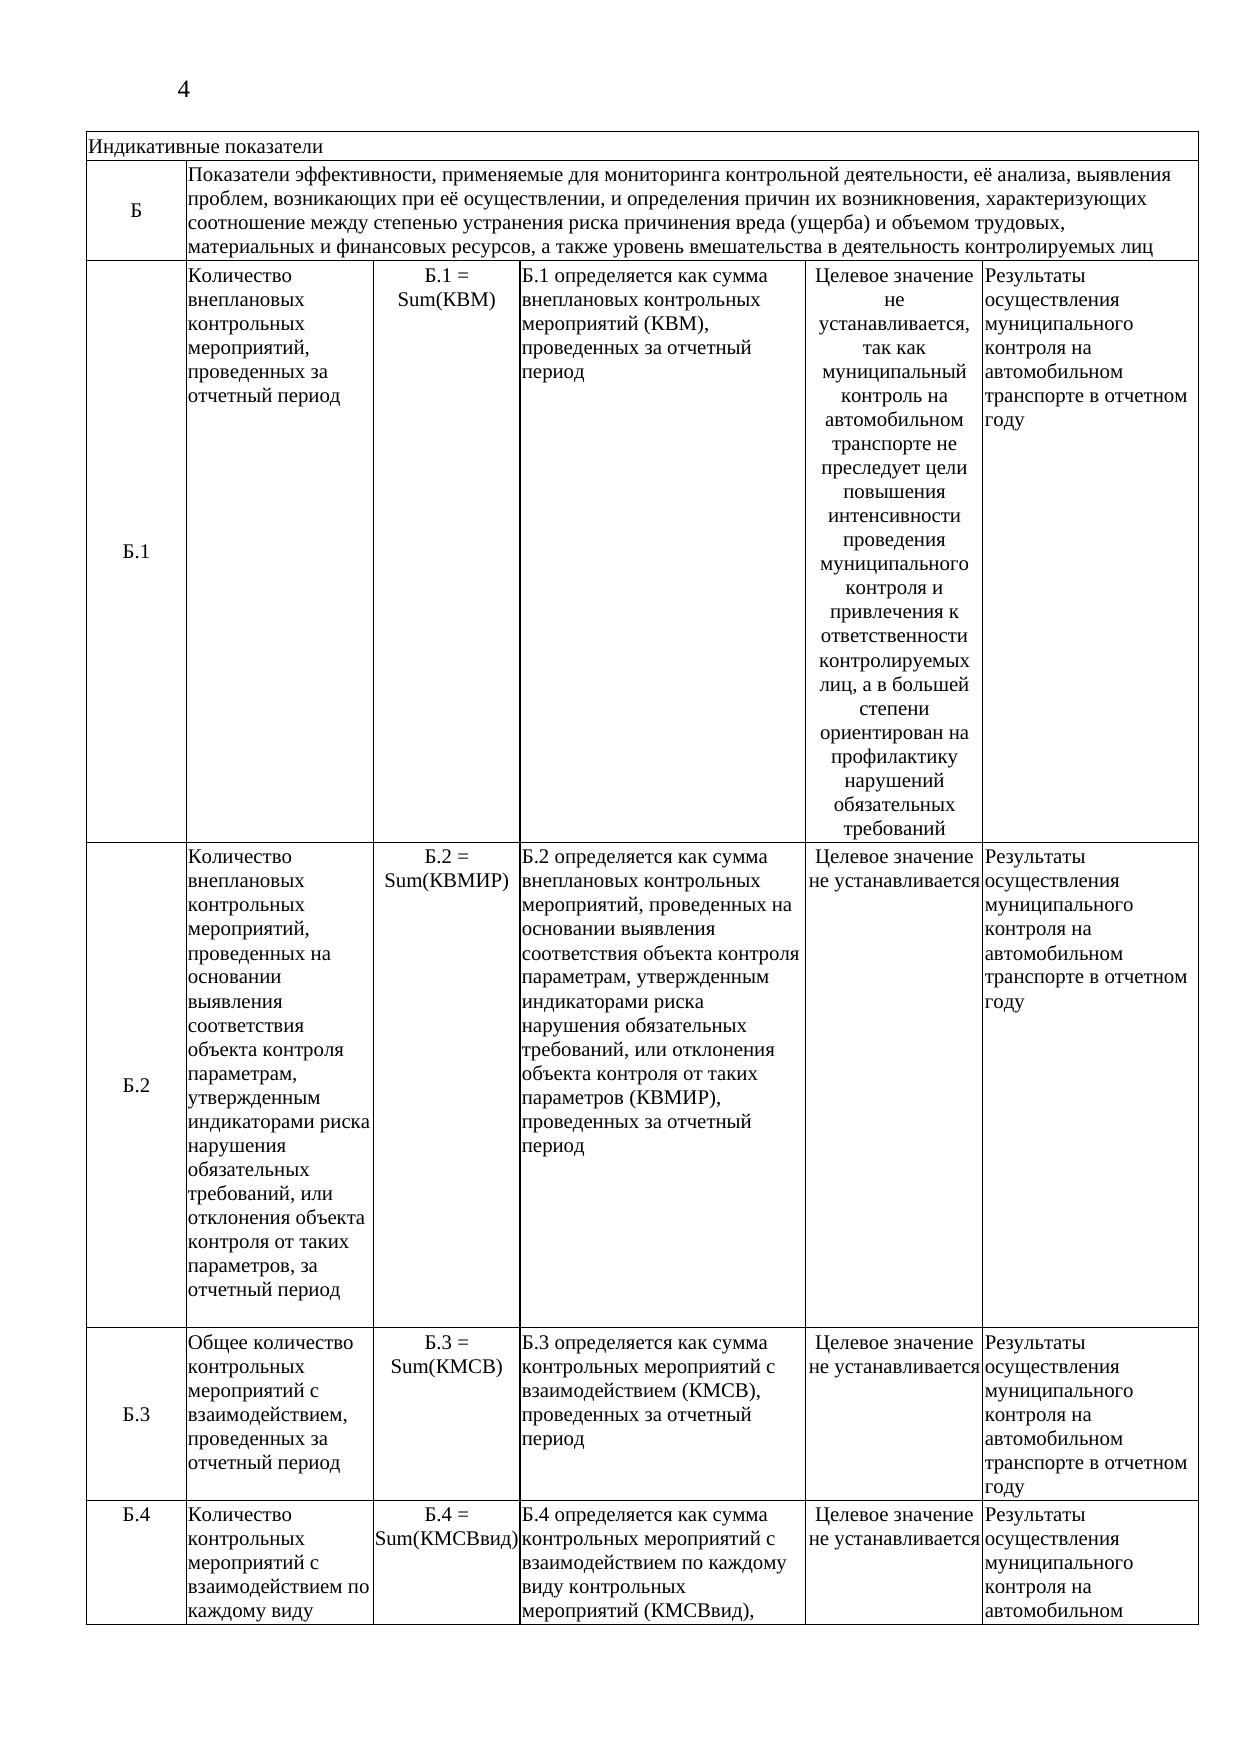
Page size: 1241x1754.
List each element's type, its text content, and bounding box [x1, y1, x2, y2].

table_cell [521, 1501, 805, 1624]
table_cell Количество внеплановых контрольных мероприятий, проведенных за отчетный период [187, 261, 373, 842]
table_cell Целевое значение не устанавливается [806, 1328, 982, 1499]
table_cell Б.1 [87, 261, 186, 842]
table_cell Результаты осуществления муниципального контроля на автомобильном транспорте в отчетном году [983, 843, 1198, 1327]
table_cell Б.4 [87, 1501, 186, 1624]
table_cell Б.2 = Sum(КВМИР) [374, 843, 519, 1327]
table_cell Б.3 определяется как сумма контрольных мероприятий с взаимодействием (КМСВ), проведенных за отчетный период [521, 1328, 805, 1499]
table_cell Б [87, 161, 186, 260]
table_cell Б.3 = Sum(КМСВ) [374, 1328, 519, 1499]
table_cell Количество внеплановых контрольных мероприятий, проведенных на основании выявления соответствия объекта контроля параметрам, утвержденным индикаторами риска нарушения обязательных требований, или отклонения объекта контроля от таких параметров, за отчетный период [187, 843, 373, 1327]
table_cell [806, 1501, 982, 1624]
table_cell Индикативные показатели [87, 132, 1198, 159]
table_cell Целевое значение не устанавливается [806, 843, 982, 1327]
table_cell Результаты осуществления муниципального контроля на автомобильном транспорте в отчетном году [983, 261, 1198, 842]
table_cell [187, 1501, 373, 1624]
table_cell Б.1 = Sum(КВМ) [374, 261, 519, 842]
table_cell Б.2 определяется как сумма внеплановых контрольных мероприятий, проведенных на основании выявления соответствия объекта контроля параметрам, утвержденным индикаторами риска нарушения обязательных требований, или отклонения объекта контроля от таких параметров (КВМИР), проведенных за отчетный период [521, 843, 805, 1327]
table_cell Б.2 [87, 843, 186, 1327]
table_cell Б.1 определяется как сумма внеплановых контрольных мероприятий (КВМ), проведенных за отчетный период [521, 261, 805, 842]
table_cell Показатели эффективности, применяемые для мониторинга контрольной деятельности, её анализа, выявления проблем, возникающих при её осуществлении, и определения причин их возникновения, характеризующих соотношение между степенью устранения риска причинения вреда (ущерба) и объемом трудовых, материальных и финансовых ресурсов, а также уровень вмешательства в деятельность контролируемых лиц [187, 161, 1198, 260]
table_cell Результаты осуществления муниципального контроля на автомобильном транспорте в отчетном году [983, 1328, 1198, 1499]
table_cell Б.4 = Sum(КМСВвид) [374, 1501, 519, 1624]
table_cell Целевое значение не устанавливается, так как муниципальный контроль на автомобильном транспорте не преследует цели повышения интенсивности проведения муниципального контроля и привлечения к ответственности контролируемых лиц, а в большей степени ориентирован на профилактику нарушений обязательных требований [806, 261, 982, 842]
table_cell Общее количество контрольных мероприятий с взаимодействием, проведенных за отчетный период [187, 1328, 373, 1499]
table_cell Б.3 [87, 1328, 186, 1499]
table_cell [983, 1501, 1198, 1624]
